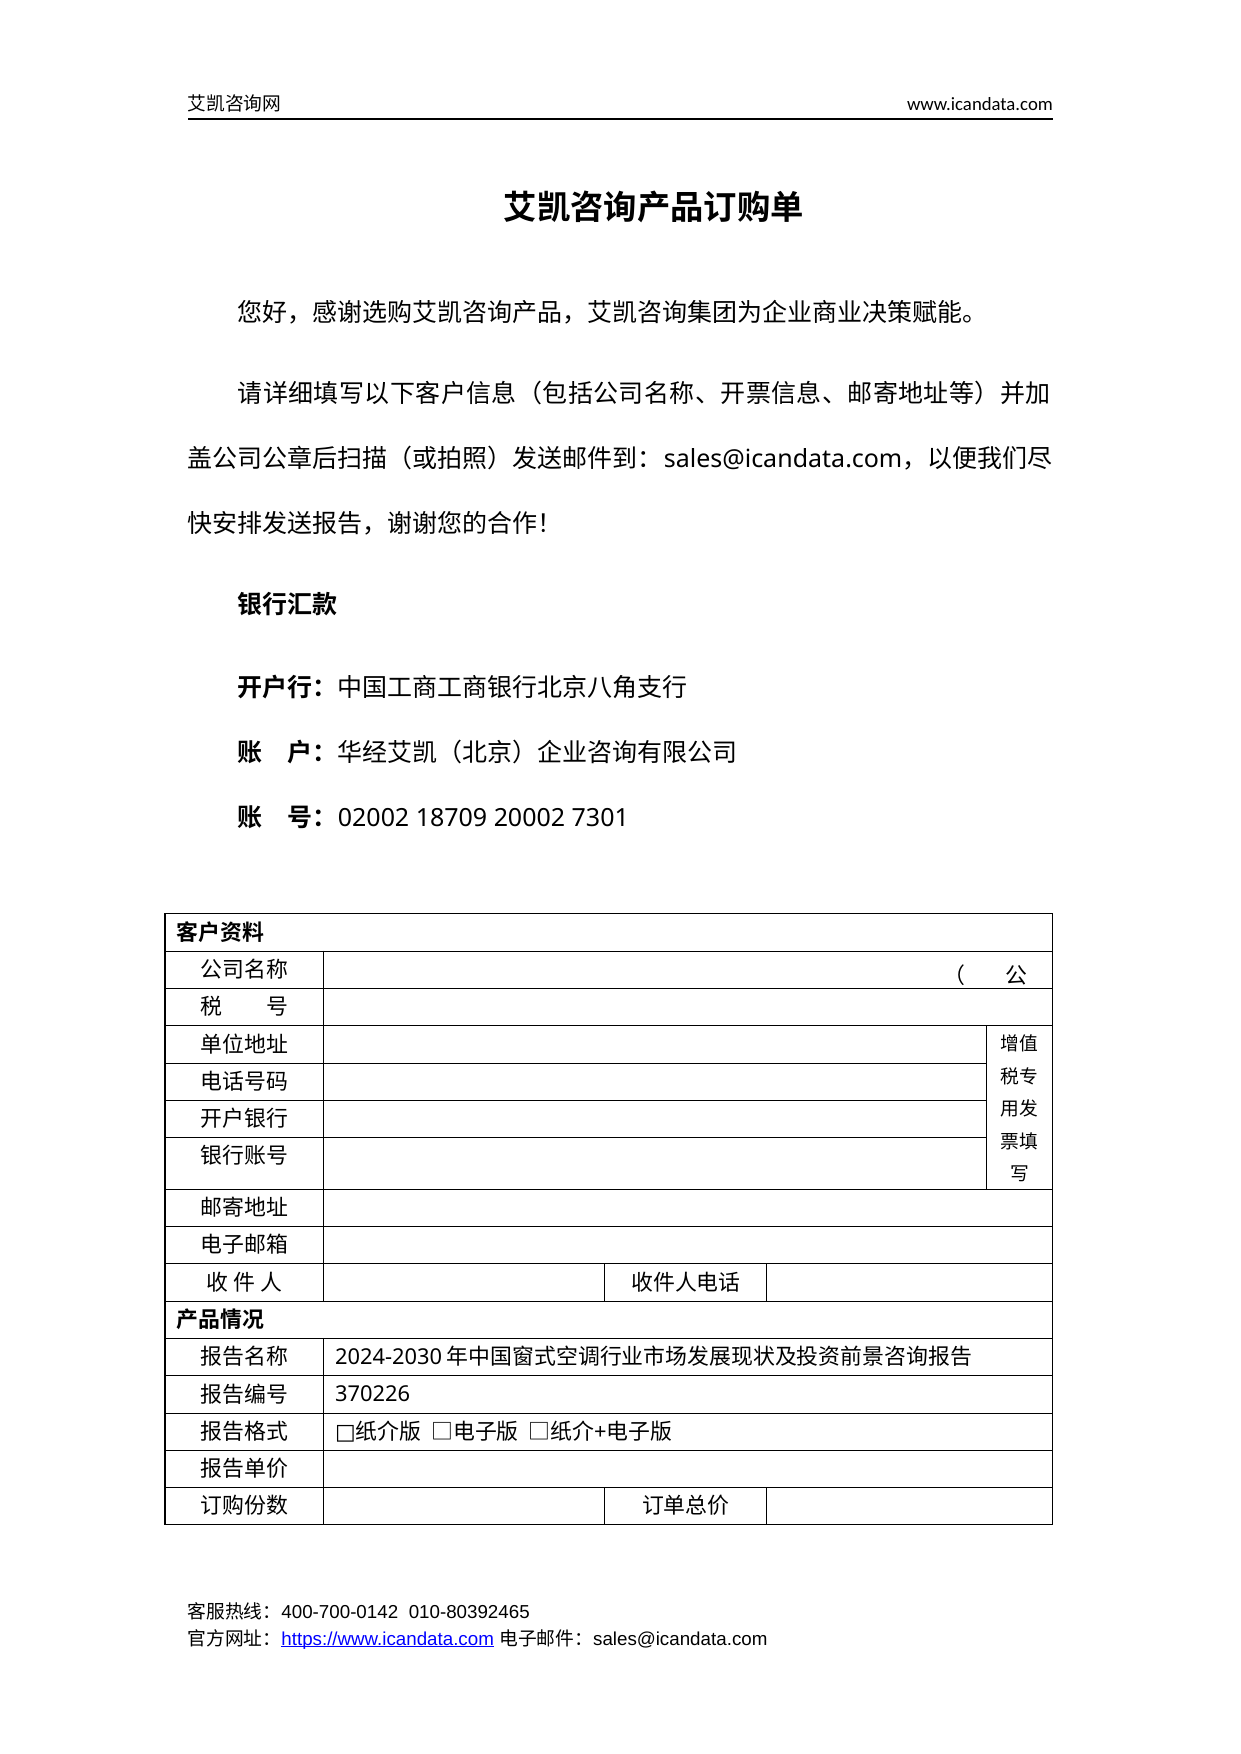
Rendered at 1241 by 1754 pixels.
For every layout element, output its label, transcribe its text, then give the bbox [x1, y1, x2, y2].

table_cell [324, 1451, 1052, 1487]
table_cell 订单总价 [605, 1488, 766, 1524]
text 银行汇款 [187, 570, 1053, 635]
table_cell [324, 989, 1052, 1025]
table_cell 报告名称 [166, 1339, 323, 1375]
table_cell [324, 952, 1052, 988]
table_cell 银行账号 [166, 1138, 323, 1189]
table_cell [324, 1190, 1052, 1226]
table_cell [324, 1064, 986, 1100]
table_cell 电子邮箱 [166, 1227, 323, 1263]
table_cell 税 号 [166, 989, 323, 1025]
text 账 户：华经艾凯（北京）企业咨询有限公司 [187, 718, 1053, 783]
table_cell 电话号码 [166, 1064, 323, 1100]
table_cell 增值税专用发票填写 [987, 1026, 1052, 1189]
table_cell 收 件 人 [166, 1264, 323, 1301]
table_cell 开户银行 [166, 1101, 323, 1137]
table_cell 收件人电话 [605, 1264, 766, 1301]
table_cell □纸介版 □电子版 □纸介+电子版 [324, 1414, 1052, 1450]
table_cell 单位地址 [166, 1026, 323, 1062]
text 艾凯咨询产品订购单 [187, 172, 1053, 237]
text 开户行：中国工商工商银行北京八角支行 [187, 653, 1053, 718]
table_cell 报告单价 [166, 1451, 323, 1487]
table_cell 报告格式 [166, 1414, 323, 1450]
table_cell 报告编号 [166, 1376, 323, 1412]
table_header 客户资料 [166, 914, 1052, 951]
table_cell 订购份数 [166, 1488, 323, 1524]
table_cell [767, 1264, 1052, 1301]
table_cell [324, 1026, 986, 1062]
table_cell 2024-2030年中国窗式空调行业市场发展现状及投资前景咨询报告 [324, 1339, 1052, 1375]
text 您好，感谢选购艾凯咨询产品，艾凯咨询集团为企业商业决策赋能。 [187, 278, 1053, 343]
table_cell 370226 [324, 1376, 1052, 1412]
table_cell [324, 1227, 1052, 1263]
table_cell [324, 1488, 604, 1524]
text 账 号：02002 18709 20002 7301 [187, 783, 1053, 848]
table_cell 邮寄地址 [166, 1190, 323, 1226]
table_cell 公司名称 [166, 952, 323, 988]
table_cell [324, 1264, 604, 1301]
table_cell [767, 1488, 1052, 1524]
table_cell [324, 1138, 986, 1189]
table_cell 产品情况 [166, 1302, 1052, 1338]
text 请详细填写以下客户信息（包括公司名称、开票信息、邮寄地址等）并加盖公司公章后扫描（或拍照）发送邮件到：sales@icandata.com，以便我们尽快安排发送报告，谢谢您的合作！ [187, 359, 1053, 554]
table_cell [324, 1101, 986, 1137]
